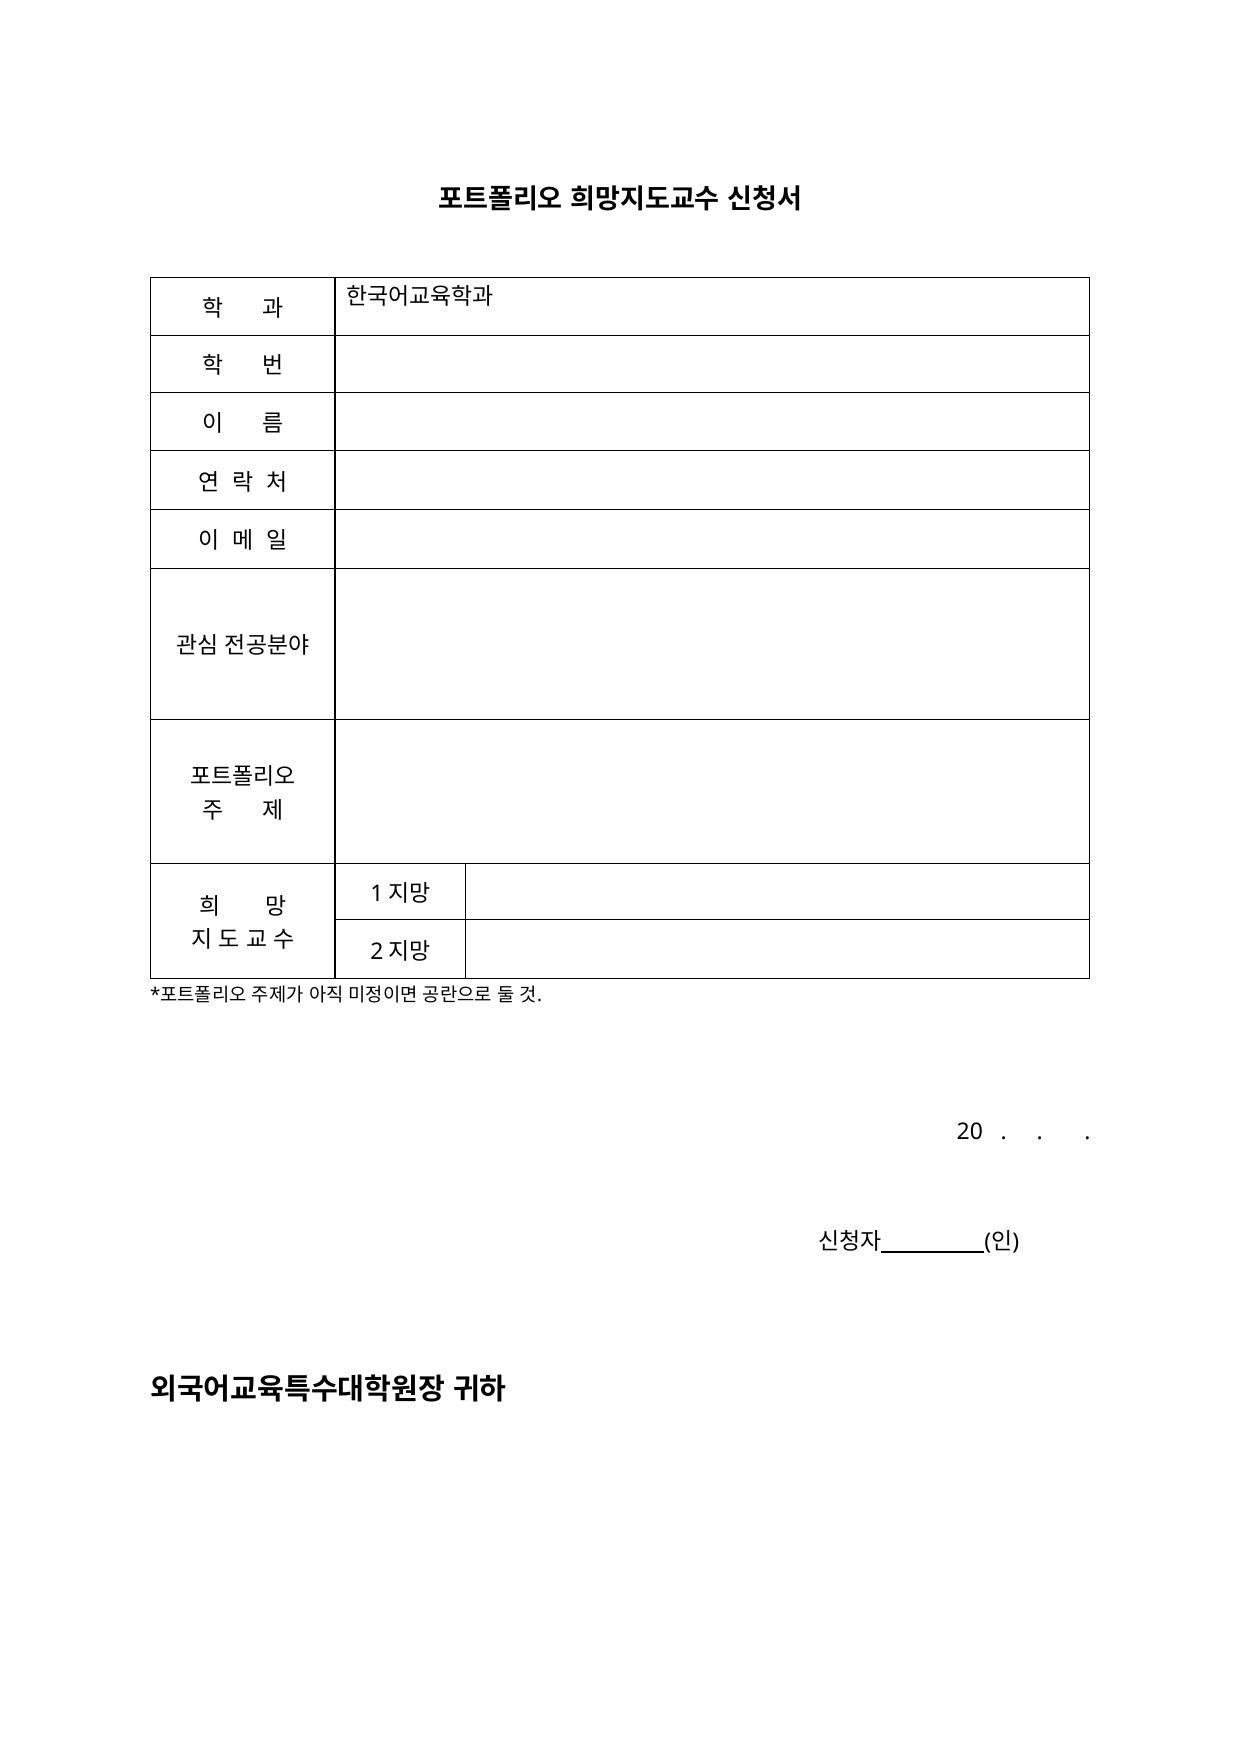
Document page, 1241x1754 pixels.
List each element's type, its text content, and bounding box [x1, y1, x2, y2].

table_cell [466, 920, 1089, 978]
table_cell [336, 510, 1089, 568]
table_header 한국어교육학과 [336, 278, 1089, 334]
text *포트폴리오 주제가 아직 미정이면 공란으로 둘 것. [150, 979, 1090, 1006]
table_cell [336, 393, 1089, 450]
table_cell [336, 720, 1089, 863]
table_cell 관심 전공분야 [151, 569, 334, 719]
table_cell [336, 451, 1089, 509]
table_cell 학 번 [151, 336, 334, 392]
text 신청자 (인) [264, 1223, 1110, 1256]
table_cell 1지망 [336, 864, 465, 919]
table_cell 연 락 처 [151, 451, 334, 509]
table_cell 희 망 지 도 교 수 [151, 864, 334, 978]
text 외국어교육특수대학원장 귀하 [150, 1366, 1110, 1408]
table_header 학 과 [151, 278, 334, 334]
table_cell [466, 864, 1089, 919]
table_cell [336, 569, 1089, 719]
table_cell 이 름 [151, 393, 334, 450]
table_cell 이 메 일 [151, 510, 334, 568]
text 포트폴리오 희망지도교수 신청서 [150, 177, 1090, 216]
table_cell 포트폴리오 주 제 [151, 720, 334, 863]
table_cell 2지망 [336, 920, 465, 978]
text 20 . . . [150, 1115, 1090, 1146]
table_cell [336, 336, 1089, 392]
